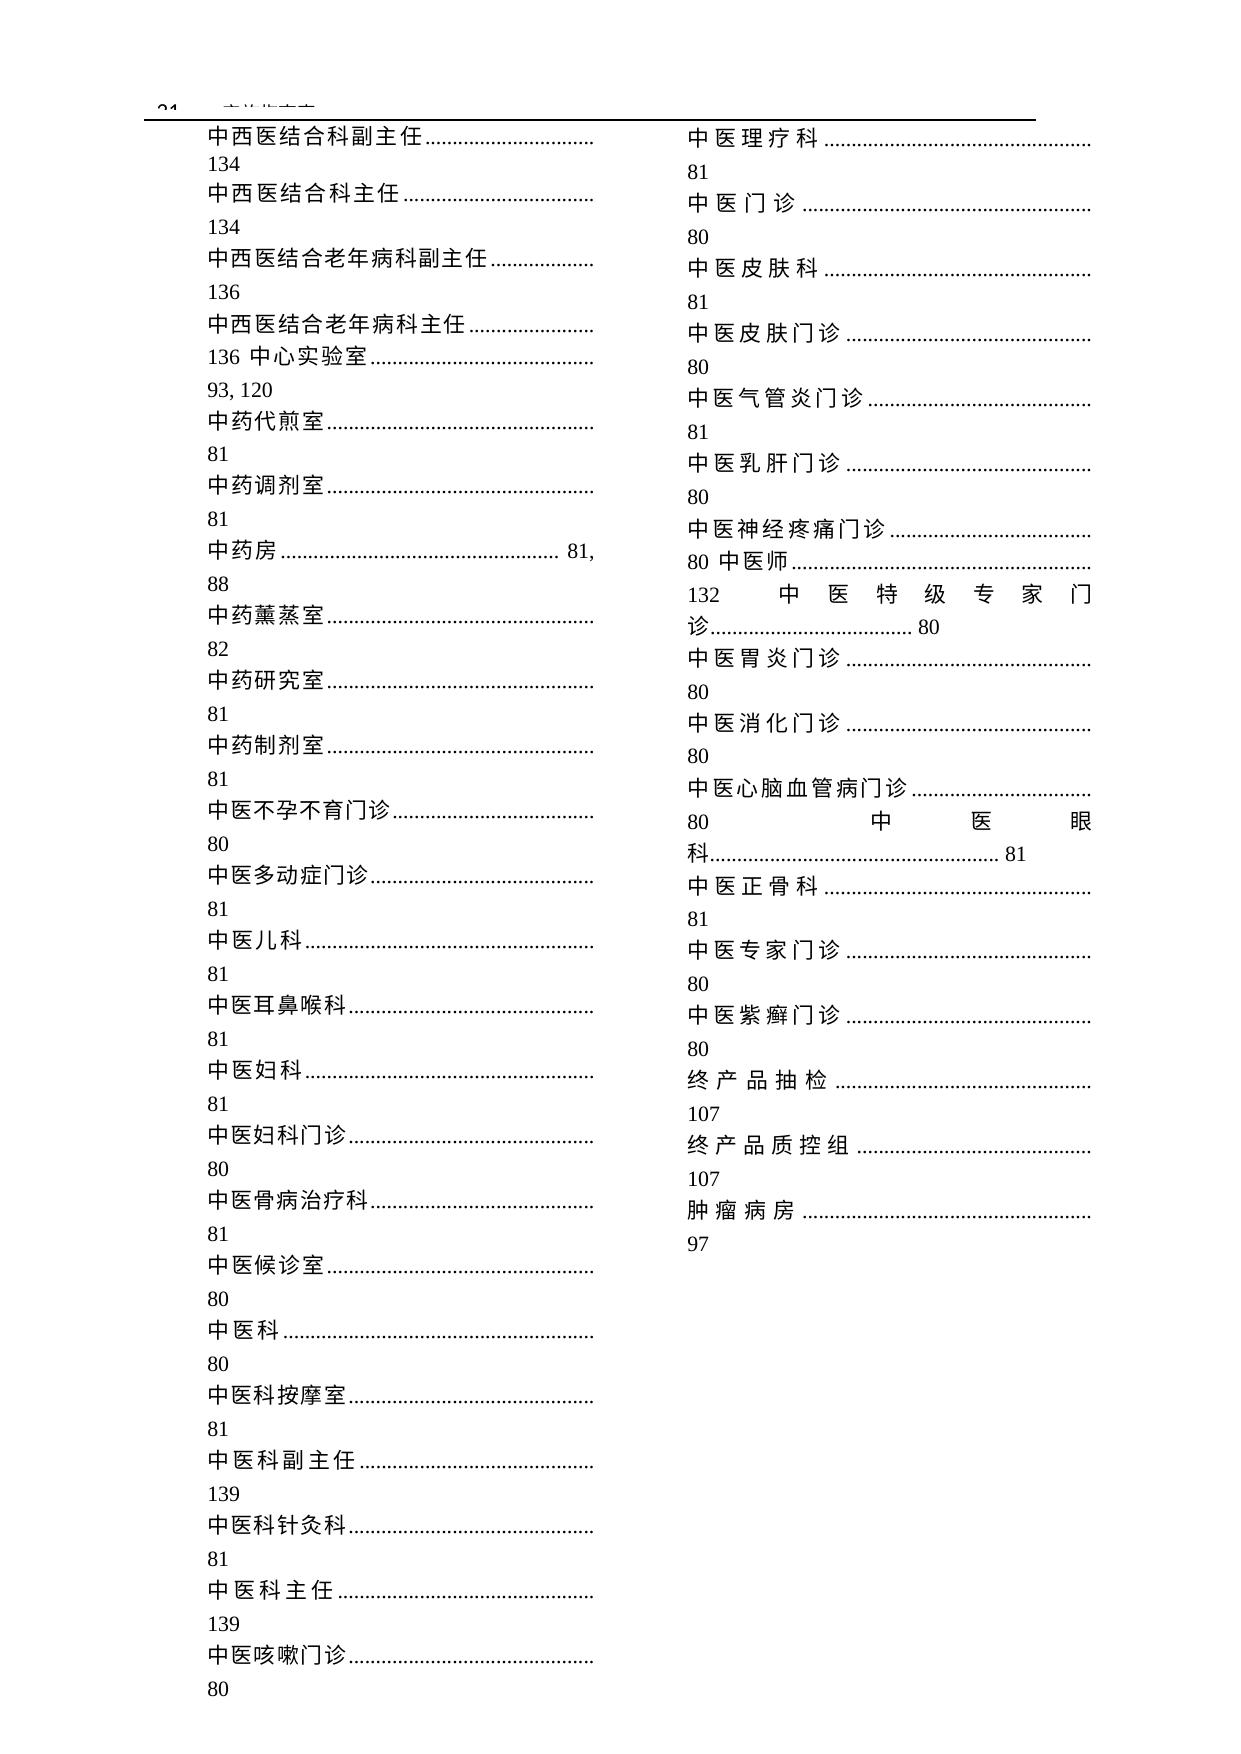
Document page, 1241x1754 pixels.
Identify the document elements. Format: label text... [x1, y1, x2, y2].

text 中医骨病治疗科......................................... 81 [207, 1183, 594, 1248]
text 中医理疗科................................................. 81 [687, 121, 1092, 186]
text 中西医结合老年病科副主任................... 136 [207, 241, 594, 306]
text 中医皮肤门诊............................................. 80 [687, 316, 1092, 381]
text 中西医结合老年病科主任....................... 136 中心实验室......................................... 93, 120 [207, 306, 594, 404]
text 中医妇科..................................................... 81 [207, 1053, 594, 1118]
text 中医科主任............................................... 139 [207, 1573, 594, 1638]
text 中医儿科..................................................... 81 [207, 923, 594, 988]
text 中药制剂室................................................. 81 [207, 728, 594, 793]
text 中医消化门诊............................................. 80 [687, 706, 1092, 771]
text 中医皮肤科................................................. 81 [687, 251, 1092, 316]
text 中医候诊室................................................. 80 [207, 1248, 594, 1313]
text 中西医结合科副主任............................... 134 [207, 121, 594, 176]
text 中医胃炎门诊............................................. 80 [687, 641, 1092, 706]
text 中医专家门诊............................................. 80 [687, 933, 1092, 998]
text 中医妇科门诊............................................. 80 [207, 1118, 594, 1183]
text 中医耳鼻喉科............................................. 81 [207, 988, 594, 1053]
text 终产品抽检............................................... 107 [687, 1063, 1092, 1128]
text 中医气管炎门诊......................................... 81 [687, 381, 1092, 446]
text 中药薰蒸室................................................. 82 [207, 598, 594, 663]
text 中西医结合科主任................................... 134 [207, 176, 594, 241]
text 中医紫癣门诊............................................. 80 [687, 998, 1092, 1063]
text 终产品质控组........................................... 107 [687, 1128, 1092, 1193]
text 中医心脑血管病门诊................................. 80 中医眼科..................................................... 81 [687, 771, 1092, 868]
text 中医门诊..................................................... 80 [687, 186, 1092, 251]
text 中医科针灸科............................................. 81 [207, 1508, 594, 1573]
text 中医科按摩室............................................. 81 [207, 1378, 594, 1443]
text 中药代煎室................................................. 81 [207, 404, 594, 468]
text 中医神经疼痛门诊..................................... 80 中医师....................................................... 132 中医特级专家门诊..................................... 80 [687, 511, 1092, 641]
text 中医正骨科................................................. 81 [687, 868, 1092, 933]
text 中医咳嗽门诊............................................. 80 [207, 1638, 594, 1703]
text 中医乳肝门诊............................................. 80 [687, 446, 1092, 511]
text 中药房................................................... 81, 88 [207, 533, 594, 598]
text 中医科......................................................... 80 [207, 1313, 594, 1378]
text 中药调剂室................................................. 81 [207, 468, 594, 533]
text 中医多动症门诊......................................... 81 [207, 858, 594, 923]
text 中医不孕不育门诊..................................... 80 [207, 793, 594, 858]
text 中医科副主任........................................... 139 [207, 1443, 594, 1508]
text 中药研究室................................................. 81 [207, 663, 594, 728]
text 肿瘤病房..................................................... 97 [687, 1193, 1092, 1258]
